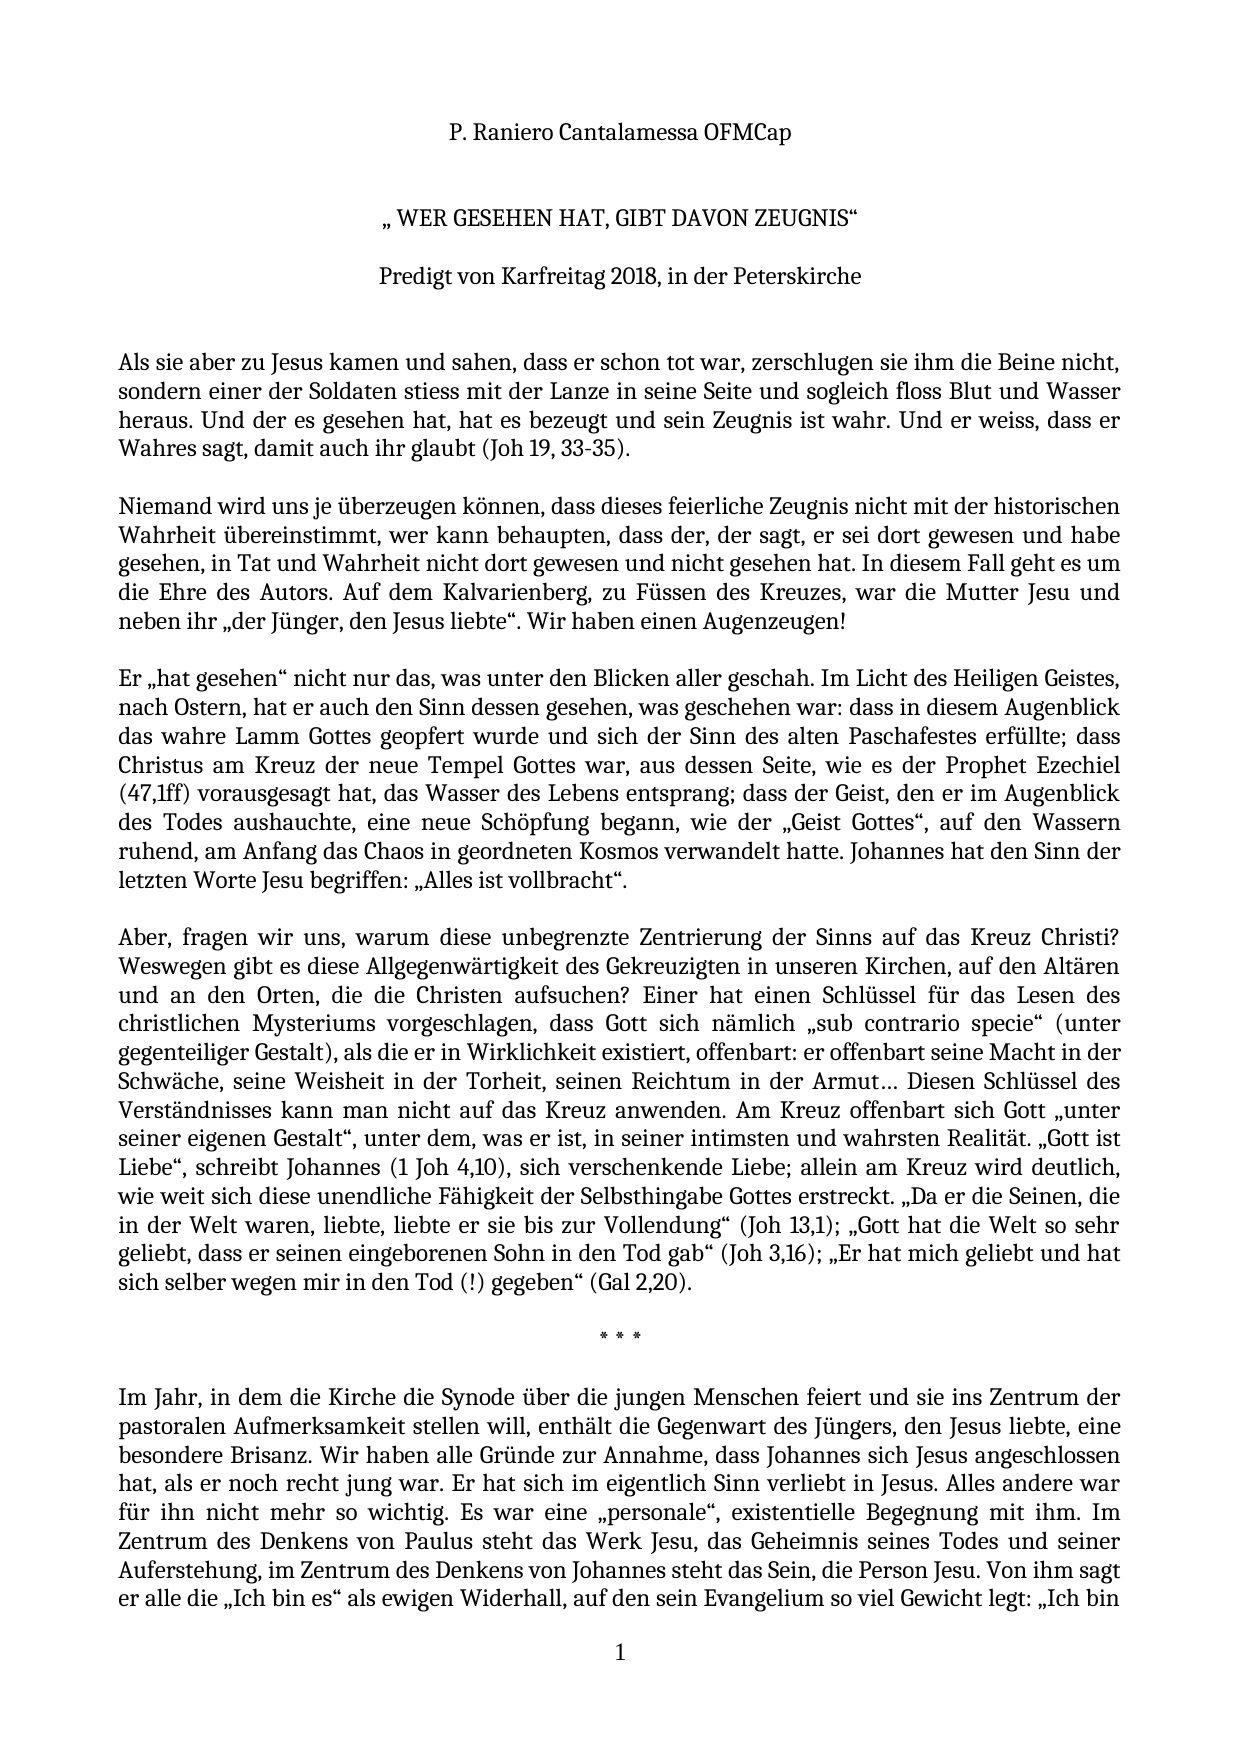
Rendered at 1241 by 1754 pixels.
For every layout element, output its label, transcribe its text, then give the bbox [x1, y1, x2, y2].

text Als sie aber zu Jesus kamen und sahen, dass er schon tot war, zerschlugen sie ihm die Beine nicht, sondern einer der Soldaten stiess mit der Lanze in seine Seite und sogleich floss Blut und Wasser heraus. Und der es gesehen hat, hat es bezeugt und sein Zeugnis ist wahr. Und er weiss, dass er Wahres sagt, damit auch ihr glaubt (Joh 19, 33-35). [118, 348, 1122, 463]
text Predigt von Karfreitag 2018, in der Peterskirche [118, 262, 1122, 291]
text „ WER GESEHEN HAT, GIBT DAVON ZEUGNIS“ [118, 204, 1122, 233]
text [118, 1383, 1122, 1613]
text Aber, fragen wir uns, warum diese unbegrenzte Zentrierung der Sinns auf das Kreuz Christi? Weswegen gibt es diese Allgegenwärtigkeit des Gekreuzigten in unseren Kirchen, auf den Altären und an den Orten, die die Christen aufsuchen? Einer hat einen Schlüssel für das Lesen des christlichen Mysteriums vorgeschlagen, dass Gott sich nämlich „sub contrario specie“ (unter gegenteiliger Gestalt), als die er in Wirklichkeit existiert, offenbart: er offenbart seine Macht in der Schwäche, seine Weisheit in der Torheit, seinen Reichtum in der Armut… Diesen Schlüssel des Verständnisses kann man nicht auf das Kreuz anwenden. Am Kreuz offenbart sich Gott „unter seiner eigenen Gestalt“, unter dem, was er ist, in seiner intimsten und wahrsten Realität. „Gott ist Liebe“, schreibt Johannes (1 Joh 4,10), sich verschenkende Liebe; allein am Kreuz wird deutlich, wie weit sich diese unendliche Fähigkeit der Selbsthingabe Gottes erstreckt. „Da er die Seinen, die in der Welt waren, liebte, liebte er sie bis zur Vollendung“ (Joh 13,1); „Gott hat die Welt so sehr geliebt, dass er seinen eingeborenen Sohn in den Tod gab“ (Joh 3,16); „Er hat mich geliebt und hat sich selber wegen mir in den Tod (!) gegeben“ (Gal 2,20). [118, 923, 1122, 1297]
text Er „hat gesehen“ nicht nur das, was unter den Blicken aller geschah. Im Licht des Heiligen Geistes, nach Ostern, hat er auch den Sinn dessen gesehen, was geschehen war: dass in diesem Augenblick das wahre Lamm Gottes geopfert wurde und sich der Sinn des alten Paschafestes erfüllte; dass Christus am Kreuz der neue Tempel Gottes war, aus dessen Seite, wie es der Prophet Ezechiel (47,1ff) vorausgesagt hat, das Wasser des Lebens entsprang; dass der Geist, den er im Augenblick des Todes aushauchte, eine neue Schöpfung begann, wie der „Geist Gottes“, auf den Wassern ruhend, am Anfang das Chaos in geordneten Kosmos verwandelt hatte. Johannes hat den Sinn der letzten Worte Jesu begriffen: „Alles ist vollbracht“. [118, 664, 1122, 894]
text * * * [118, 1326, 1122, 1354]
text Niemand wird uns je überzeugen können, dass dieses feierliche Zeugnis nicht mit der historischen Wahrheit übereinstimmt, wer kann behaupten, dass der, der sagt, er sei dort gewesen und habe gesehen, in Tat und Wahrheit nicht dort gewesen und nicht gesehen hat. In diesem Fall geht es um die Ehre des Autors. Auf dem Kalvarienberg, zu Füssen des Kreuzes, war die Mutter Jesu und neben ihr „der Jünger, den Jesus liebte“. Wir haben einen Augenzeugen! [118, 492, 1122, 636]
text P. Raniero Cantalamessa OFMCap [118, 118, 1122, 147]
